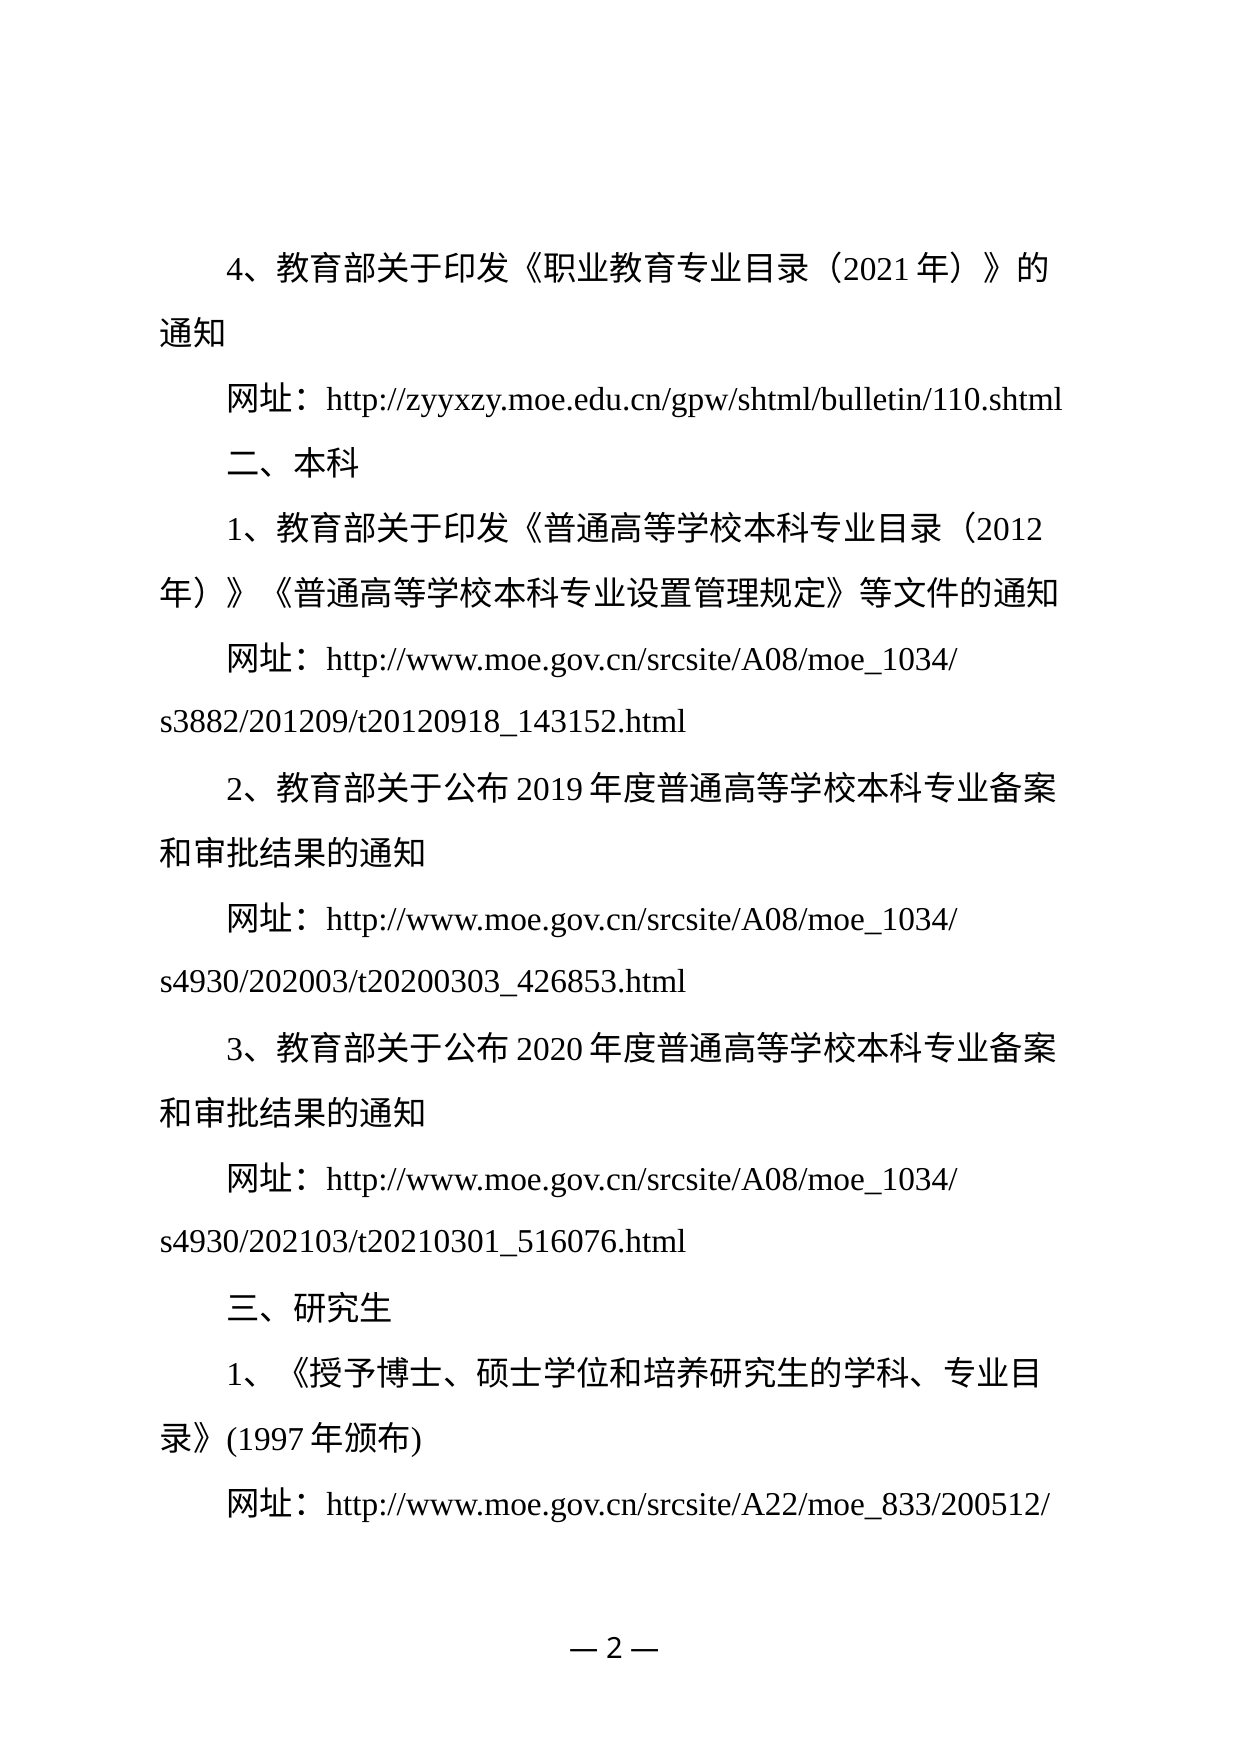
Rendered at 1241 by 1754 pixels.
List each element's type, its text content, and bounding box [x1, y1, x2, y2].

text 网址：http://www.moe.gov.cn/srcsite/A08/moe_1034/s3882/201209/t20120918_143152.html [159, 623, 1081, 753]
text 三、研究生 [159, 1273, 1081, 1338]
text 网址：http://zyyxzy.moe.edu.cn/gpw/shtml/bulletin/110.shtml [159, 363, 1081, 428]
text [159, 1468, 1081, 1533]
text 2、教育部关于公布2019年度普通高等学校本科专业备案和审批结果的通知 [159, 753, 1081, 883]
text 网址：http://www.moe.gov.cn/srcsite/A08/moe_1034/s4930/202003/t20200303_426853.html [159, 883, 1081, 1013]
text 二、本科 [159, 428, 1081, 493]
text 4、教育部关于印发《职业教育专业目录（2021年）》的通知 [159, 233, 1081, 363]
text 3、教育部关于公布2020年度普通高等学校本科专业备案和审批结果的通知 [159, 1013, 1081, 1143]
text 1、《授予博士、硕士学位和培养研究生的学科、专业目录》(1997年颁布) [159, 1338, 1081, 1468]
text 网址：http://www.moe.gov.cn/srcsite/A08/moe_1034/s4930/202103/t20210301_516076.html [159, 1143, 1081, 1273]
text 1、教育部关于印发《普通高等学校本科专业目录（2012年）》《普通高等学校本科专业设置管理规定》等文件的通知 [159, 493, 1081, 623]
